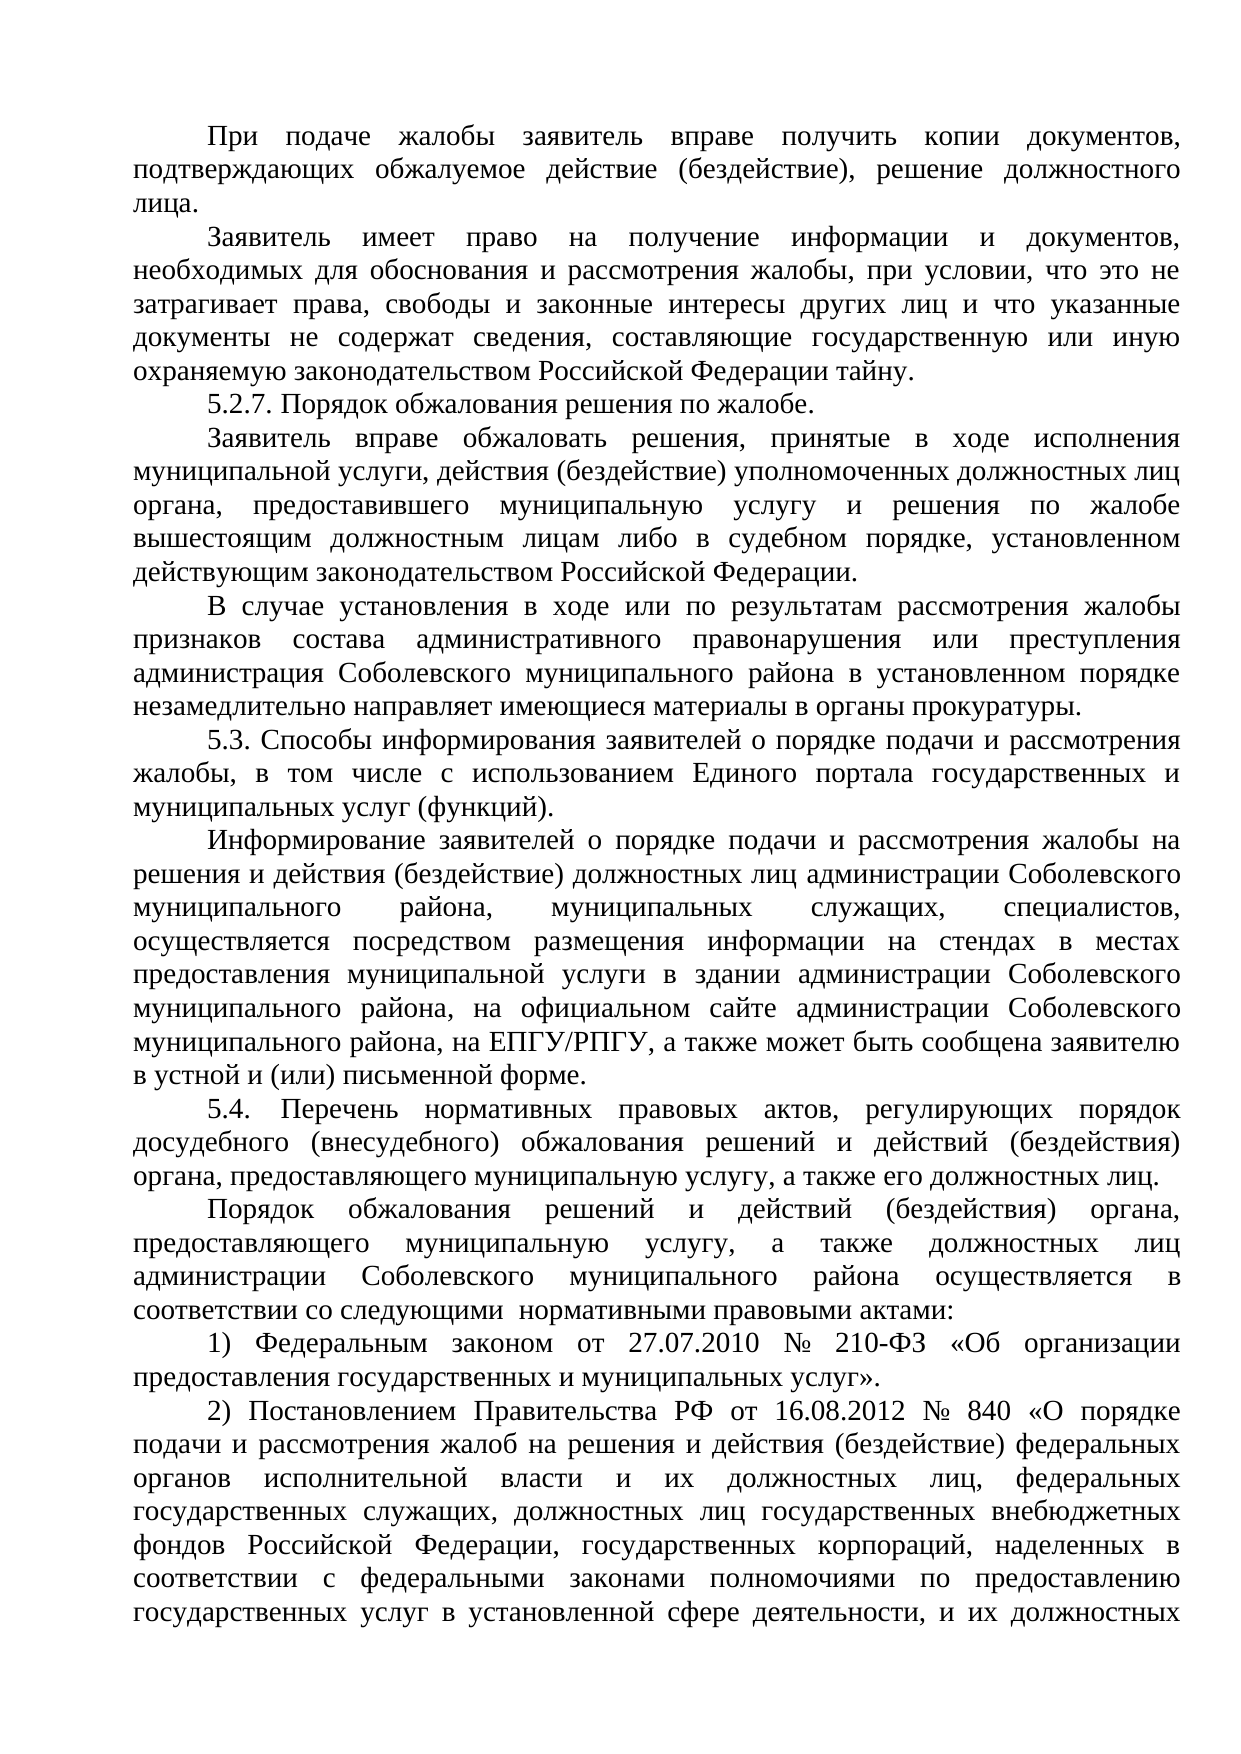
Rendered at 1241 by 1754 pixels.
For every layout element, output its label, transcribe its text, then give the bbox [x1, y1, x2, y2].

text При подаче жалобы заявитель вправе получить копии документов, подтверждающих обжалуемое действие (бездействие), решение должностного лица. [133, 118, 1181, 219]
text 5.2.7. Порядок обжалования решения по жалобе. [133, 386, 1181, 420]
text Информирование заявителей о порядке подачи и рассмотрения жалобы на решения и действия (бездействие) должностных лиц администрации Соболевского муниципального района, муниципальных служащих, специалистов, осуществляется посредством размещения информации на стендах в местах предоставления муниципальной услуги в здании администрации Соболевского муниципального района, на официальном сайте администрации Соболевского муниципального района, на ЕПГУ/РПГУ, а также может быть сообщена заявителю в устной и (или) письменной форме. [133, 822, 1181, 1091]
text 1) Федеральным законом от 27.07.2010 № 210-ФЗ «Об организации предоставления государственных и муниципальных услуг». [133, 1326, 1181, 1393]
text 5.4. Перечень нормативных правовых актов, регулирующих порядок досудебного (внесудебного) обжалования решений и действий (бездействия) органа, предоставляющего муниципальную услугу, а также его должностных лиц. [133, 1091, 1181, 1191]
text Заявитель вправе обжаловать решения, принятые в ходе исполнения муниципальной услуги, действия (бездействие) уполномоченных должностных лиц органа, предоставившего муниципальную услугу и решения по жалобе вышестоящим должностным лицам либо в судебном порядке, установленном действующим законодательством Российской Федерации. [133, 420, 1181, 588]
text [133, 1393, 1181, 1627]
text Заявитель имеет право на получение информации и документов, необходимых для обоснования и рассмотрения жалобы, при условии, что это не затрагивает права, свободы и законные интересы других лиц и что указанные документы не содержат сведения, составляющие государственную или иную охраняемую законодательством Российской Федерации тайну. [133, 219, 1181, 386]
text В случае установления в ходе или по результатам рассмотрения жалобы признаков состава административного правонарушения или преступления администрация Соболевского муниципального района в установленном порядке незамедлительно направляет имеющиеся материалы в органы прокуратуры. [133, 588, 1181, 722]
text 5.3. Способы информирования заявителей о порядке подачи и рассмотрения жалобы, в том числе с использованием Единого портала государственных и муниципальных услуг (функций). [133, 722, 1181, 822]
text Порядок обжалования решений и действий (бездействия) органа, предоставляющего муниципальную услугу, а также должностных лиц администрации Соболевского муниципального района осуществляется в соответствии со следующими нормативными правовыми актами: [133, 1191, 1181, 1326]
